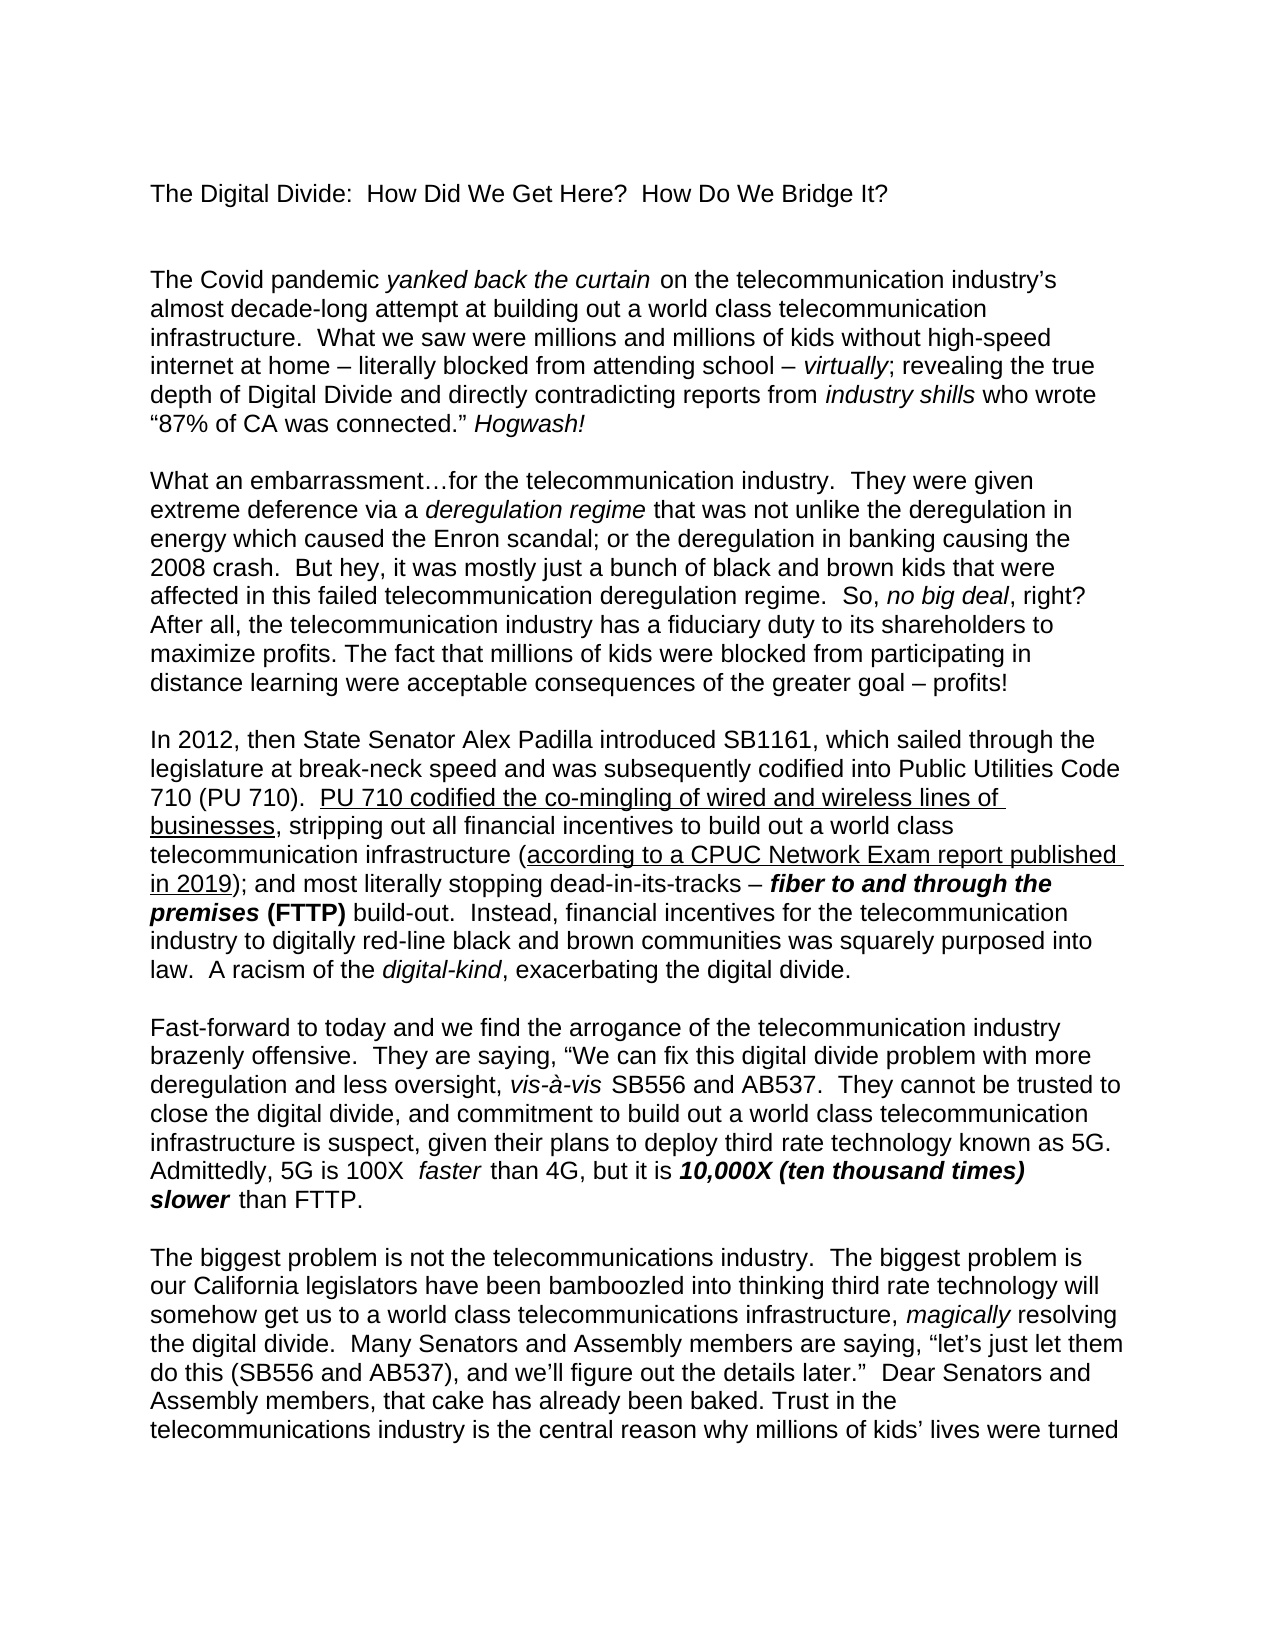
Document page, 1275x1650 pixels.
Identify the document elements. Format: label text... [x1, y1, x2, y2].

text In 2012, then State Senator Alex Padilla introduced SB1161, which sailed through the legislature at break-neck speed and was subsequently codified into Public Utilities Code 710 (PU 710). PU 710 codified the co-mingling of wired and wireless lines of businesses, stripping out all financial incentives to build out a world class telecommunication infrastructure (according to a CPUC Network Exam report published in 2019); and most literally stopping dead-in-its-tracks – fiber to and through the premises (FTTP) build-out. Instead, financial incentives for the telecommunication industry to digitally red-line black and brown communities was squarely purposed into law. A racism of the digital-kind, exacerbating the digital divide. [150, 725, 1125, 1012]
text What an embarrassment…for the telecommunication industry. They were given extreme deference via a deregulation regime that was not unlike the deregulation in energy which caused the Enron scandal; or the deregulation in banking causing the 2008 crash. But hey, it was mostly just a bunch of black and brown kids that were affected in this failed telecommunication deregulation regime. So, no big deal, right? After all, the telecommunication industry has a fiduciary duty to its shareholders to maximize profits. The fact that millions of kids were blocked from participating in distance learning were acceptable consequences of the greater goal – profits! [150, 466, 1125, 725]
text The Covid pandemic yanked back the curtain on the telecommunication industry’s almost decade-long attempt at building out a world class telecommunication infrastructure. What we saw were millions and millions of kids without high-speed internet at home – literally blocked from attending school – virtually; revealing the true depth of Digital Divide and directly contradicting reports from industry shills who wrote “87% of CA was connected.” Hogwash! [150, 265, 1125, 466]
text Fast-forward to today and we find the arrogance of the telecommunication industry brazenly offensive. They are saying, “We can fix this digital divide problem with more deregulation and less oversight, vis-à-vis SB556 and AB537. They cannot be trusted to close the digital divide, and commitment to build out a world class telecommunication infrastructure is suspect, given their plans to deploy third rate technology known as 5G. Admittedly, 5G is 100X faster than 4G, but it is 10,000X (ten thousand times) slower than FTTP. [150, 1012, 1125, 1242]
text The Digital Divide: How Did We Get Here? How Do We Bridge It? [150, 179, 1125, 207]
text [150, 1242, 1125, 1444]
